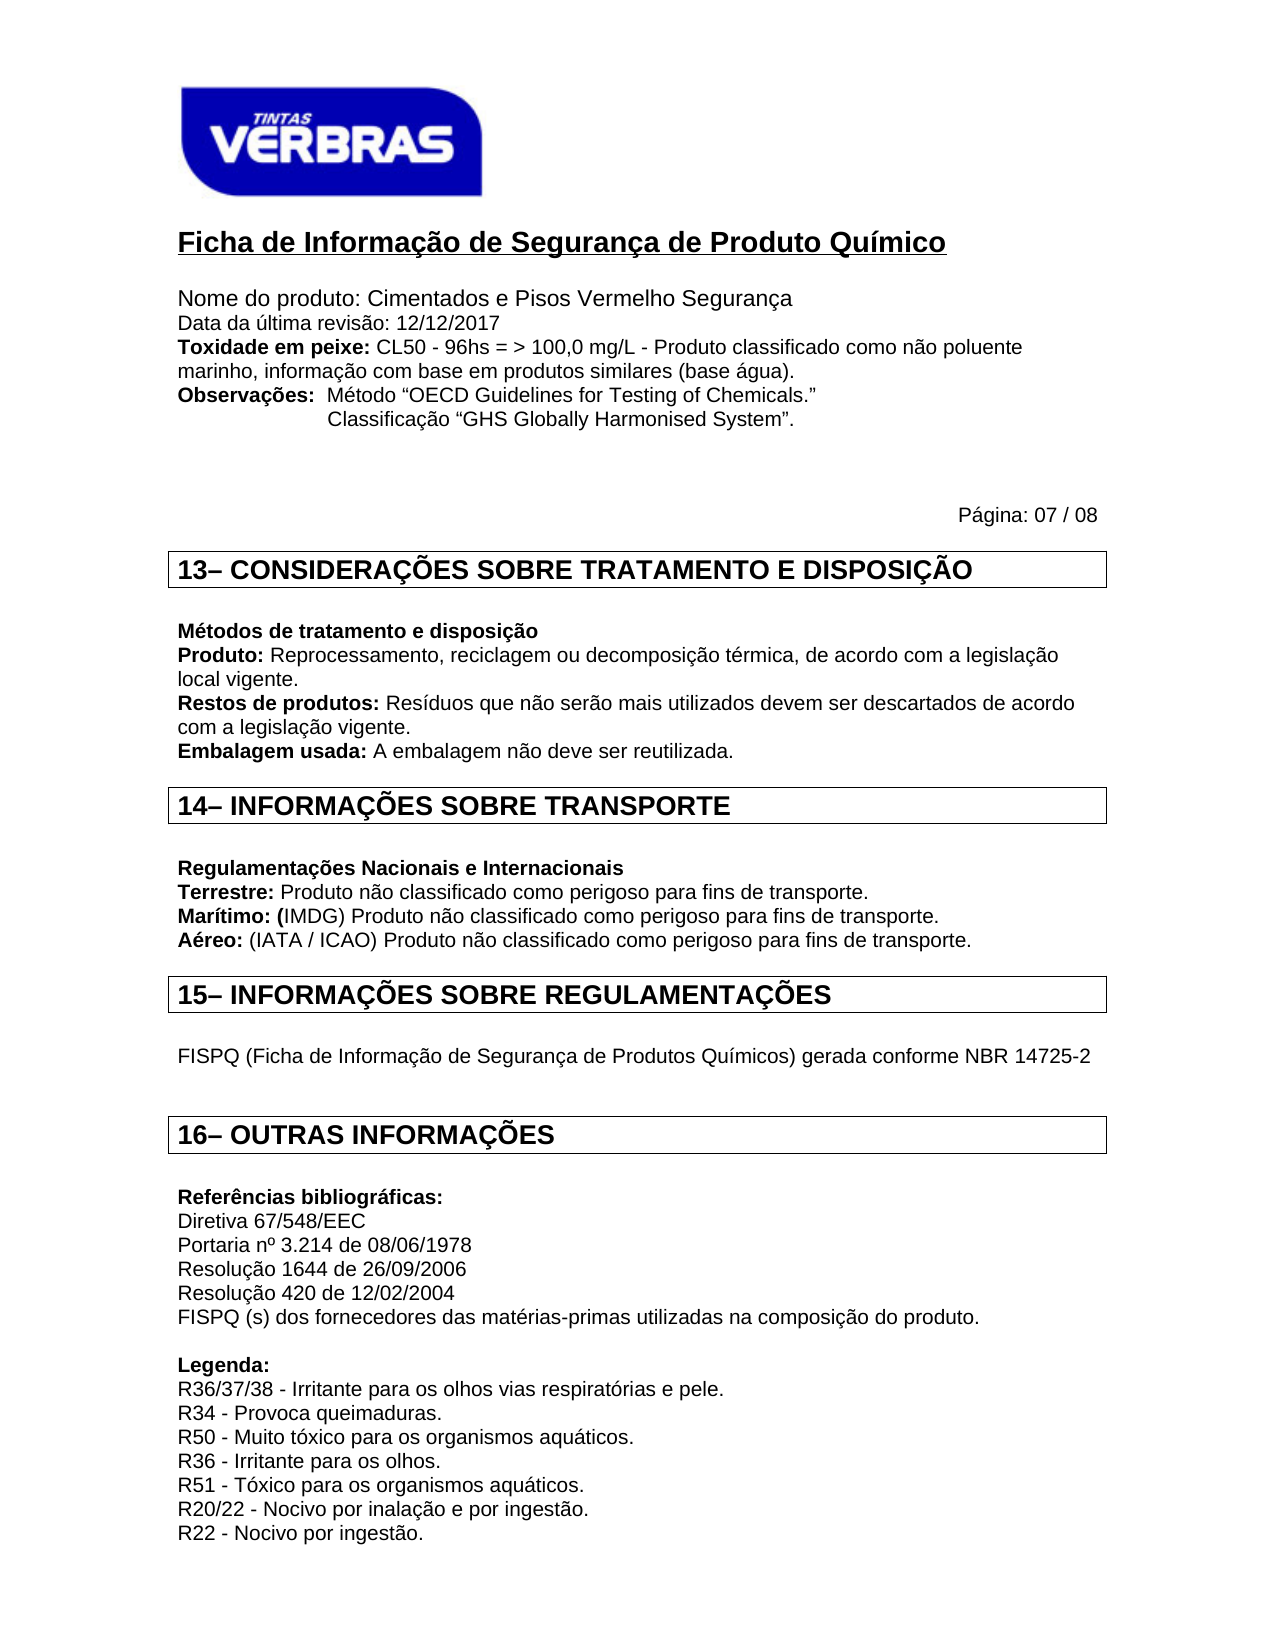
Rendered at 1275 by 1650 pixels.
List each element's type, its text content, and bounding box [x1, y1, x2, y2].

text Resolução 1644 de 26/09/2006 [177, 1257, 1098, 1281]
text R50 - Muito tóxico para os organismos aquáticos. [177, 1424, 1098, 1448]
text 16– OUTRAS INFORMAÇÕES [169, 1117, 1106, 1153]
text Embalagem usada: A embalagem não deve ser reutilizada. [177, 739, 1098, 763]
text FISPQ (Ficha de Informação de Segurança de Produtos Químicos) gerada conforme NBR 14725-2 [177, 1044, 1098, 1068]
text R36 - Irritante para os olhos. [177, 1448, 1098, 1472]
text 15– INFORMAÇÕES SOBRE REGULAMENTAÇÕES [169, 977, 1106, 1012]
picture [177, 73, 487, 216]
text R34 - Provoca queimaduras. [177, 1401, 1098, 1424]
text FISPQ (s) dos fornecedores das matérias-primas utilizadas na composição do produto. [177, 1305, 1098, 1329]
text R20/22 - Nocivo por inalação e por ingestão. [177, 1496, 1098, 1520]
text Regulamentações Nacionais e Internacionais [177, 856, 1098, 880]
text Observações: Método “OECD Guidelines for Testing of Chemicals.” [177, 383, 1098, 407]
text Restos de produtos: Resíduos que não serão mais utilizados devem ser descartados de acordo com a legislação vigente. [177, 691, 1098, 739]
text Marítimo: (IMDG) Produto não classificado como perigoso para fins de transporte. [177, 904, 1098, 928]
text Métodos de tratamento e disposição [177, 619, 1098, 643]
text Classificação “GHS Globally Harmonised System”. [177, 407, 1098, 431]
text Legenda: [177, 1353, 1098, 1377]
text R36/37/38 - Irritante para os olhos vias respiratórias e pele. [177, 1377, 1098, 1401]
text Terrestre: Produto não classificado como perigoso para fins de transporte. [177, 880, 1098, 904]
text Portaria nº 3.214 de 08/06/1978 [177, 1233, 1098, 1257]
text Página: 07 / 08 [177, 503, 1098, 527]
text Referências bibliográficas: [177, 1185, 1098, 1209]
text R51 - Tóxico para os organismos aquáticos. [177, 1472, 1098, 1496]
text 13– CONSIDERAÇÕES SOBRE TRATAMENTO E DISPOSIÇÃO [169, 552, 1106, 587]
text Toxidade em peixe: CL50 - 96hs = > 100,0 mg/L - Produto classificado como não poluente marinho, informação com base em produtos similares (base água). [177, 335, 1098, 383]
text Aéreo: (IATA / ICAO) Produto não classificado como perigoso para fins de transporte. [177, 928, 1098, 952]
text Resolução 420 de 12/02/2004 [177, 1281, 1098, 1305]
text 14– INFORMAÇÕES SOBRE TRANSPORTE [169, 788, 1106, 823]
text Diretiva 67/548/EEC [177, 1209, 1098, 1233]
text R22 - Nocivo por ingestão. [177, 1520, 1098, 1544]
text Produto: Reprocessamento, reciclagem ou decomposição térmica, de acordo com a legislação local vigente. [177, 643, 1098, 691]
